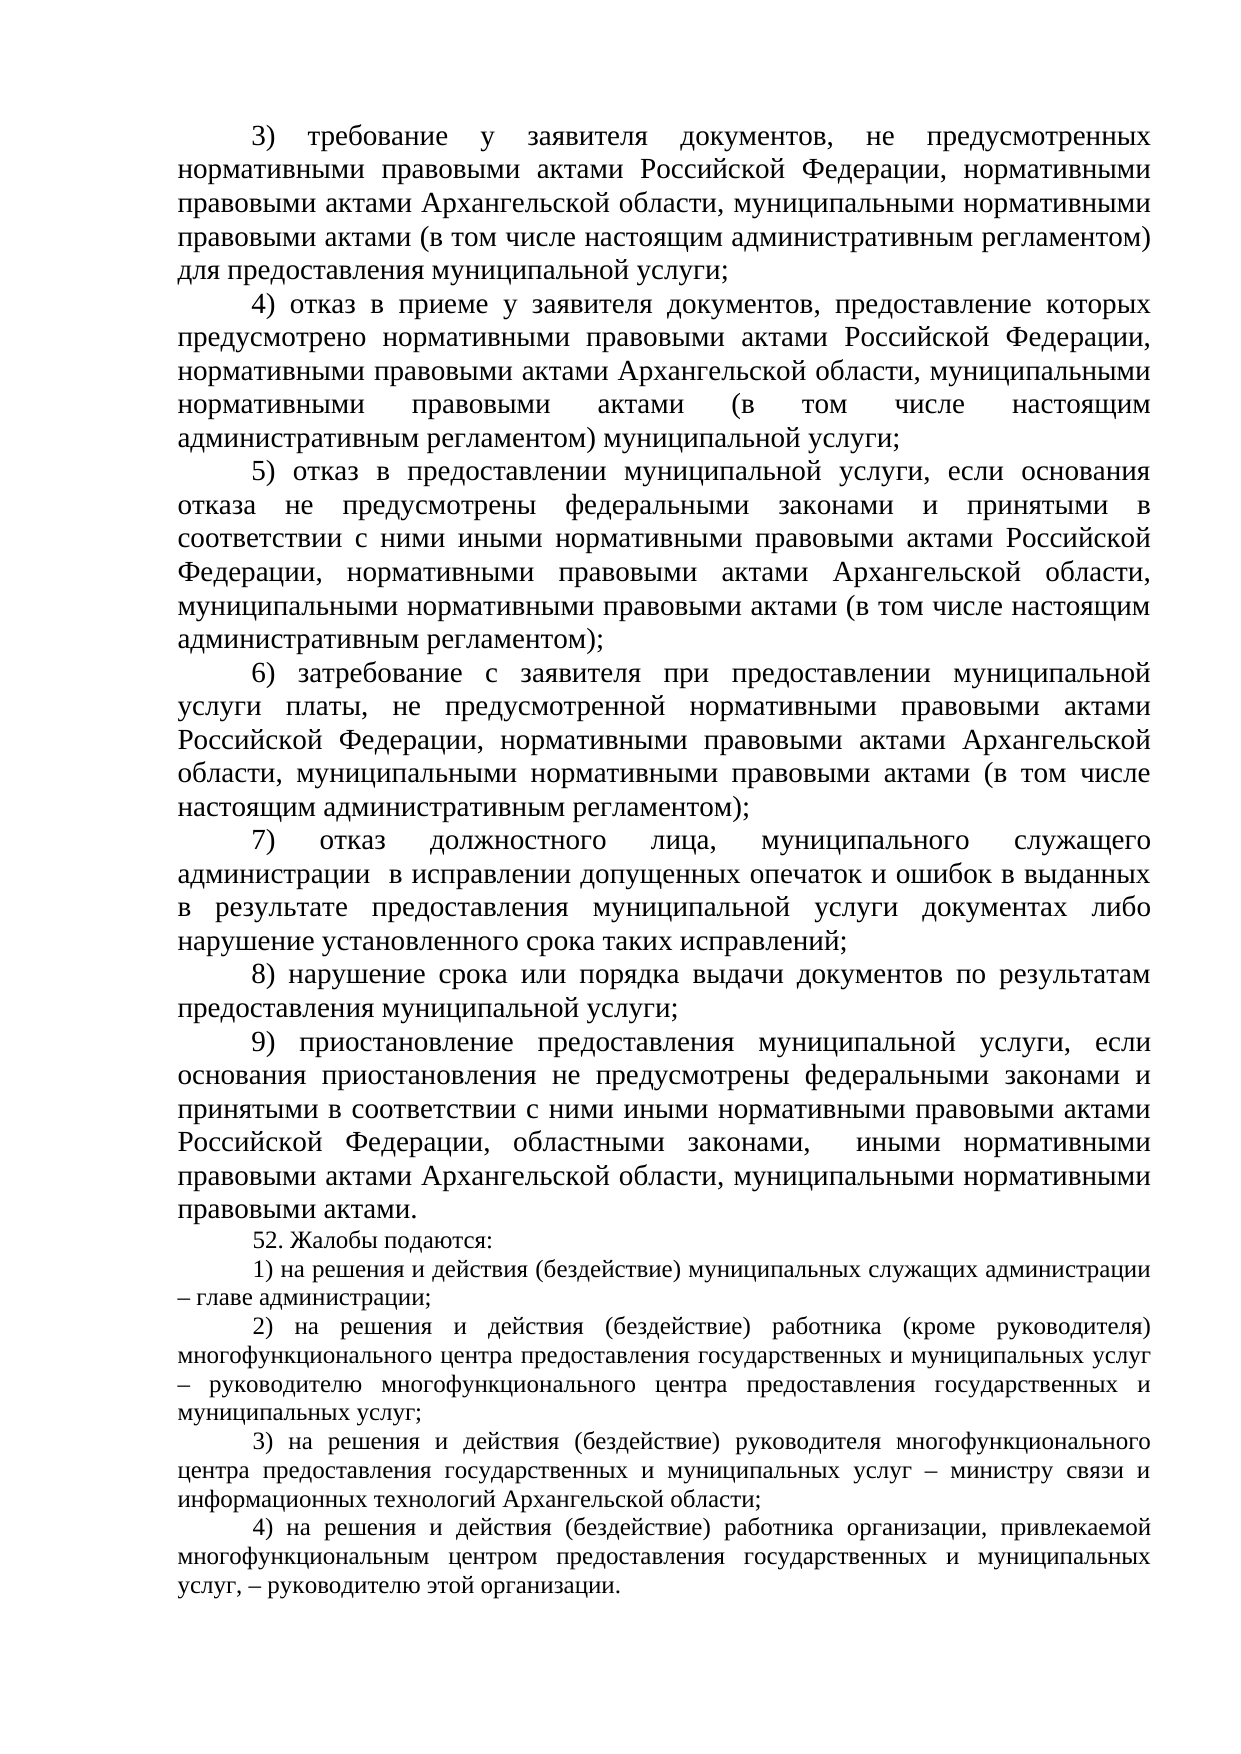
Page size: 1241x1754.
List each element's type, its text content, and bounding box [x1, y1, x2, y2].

text 5) отказ в предоставлении муниципальной услуги, если основания отказа не предусмотрены федеральными законами и принятыми в соответствии с ними иными нормативными правовыми актами Российской Федерации, нормативными правовыми актами Архангельской области, муниципальными нормативными правовыми актами (в том числе настоящим административным регламентом); [177, 453, 1152, 655]
text 3) на решения и действия (бездействие) руководителя многофункционального центра предоставления государственных и муниципальных услуг – министру связи и информационных технологий Архангельской области; [177, 1426, 1152, 1512]
text 9) приостановление предоставления муниципальной услуги, если основания приостановления не предусмотрены федеральными законами и принятыми в соответствии с ними иными нормативными правовыми актами Российской Федерации, областными законами, иными нормативными правовыми актами Архангельской области, муниципальными нормативными правовыми актами. [177, 1024, 1152, 1225]
text 4) отказ в приеме у заявителя документов, предоставление которых предусмотрено нормативными правовыми актами Российской Федерации, нормативными правовыми актами Архангельской области, муниципальными нормативными правовыми актами (в том числе настоящим административным регламентом) муниципальной услуги; [177, 286, 1152, 453]
text 1) на решения и действия (бездействие) муниципальных служащих администрации – главе администрации; [177, 1254, 1152, 1311]
text 2) на решения и действия (бездействие) работника (кроме руководителя) многофункционального центра предоставления государственных и муниципальных услуг – руководителю многофункционального центра предоставления государственных и муниципальных услуг; [177, 1311, 1152, 1426]
text 3) требование у заявителя документов, не предусмотренных нормативными правовыми актами Российской Федерации, нормативными правовыми актами Архангельской области, муниципальными нормативными правовыми актами (в том числе настоящим административным регламентом) для предоставления муниципальной услуги; [177, 118, 1152, 286]
text 4) на решения и действия (бездействие) работника организации, привлекаемой многофункциональным центром предоставления государственных и муниципальных услуг, – руководителю этой организации. [177, 1512, 1152, 1599]
text 8) нарушение срока или порядка выдачи документов по результатам предоставления муниципальной услуги; [177, 957, 1152, 1024]
text 7) отказ должностного лица, муниципального служащего администрации в исправлении допущенных опечаток и ошибок в выданных в результате предоставления муниципальной услуги документах либо нарушение установленного срока таких исправлений; [177, 822, 1152, 957]
text 6) затребование с заявителя при предоставлении муниципальной услуги платы, не предусмотренной нормативными правовыми актами Российской Федерации, нормативными правовыми актами Архангельской области, муниципальными нормативными правовыми актами (в том числе настоящим административным регламентом); [177, 655, 1152, 822]
text 52. Жалобы подаются: [177, 1225, 1152, 1254]
